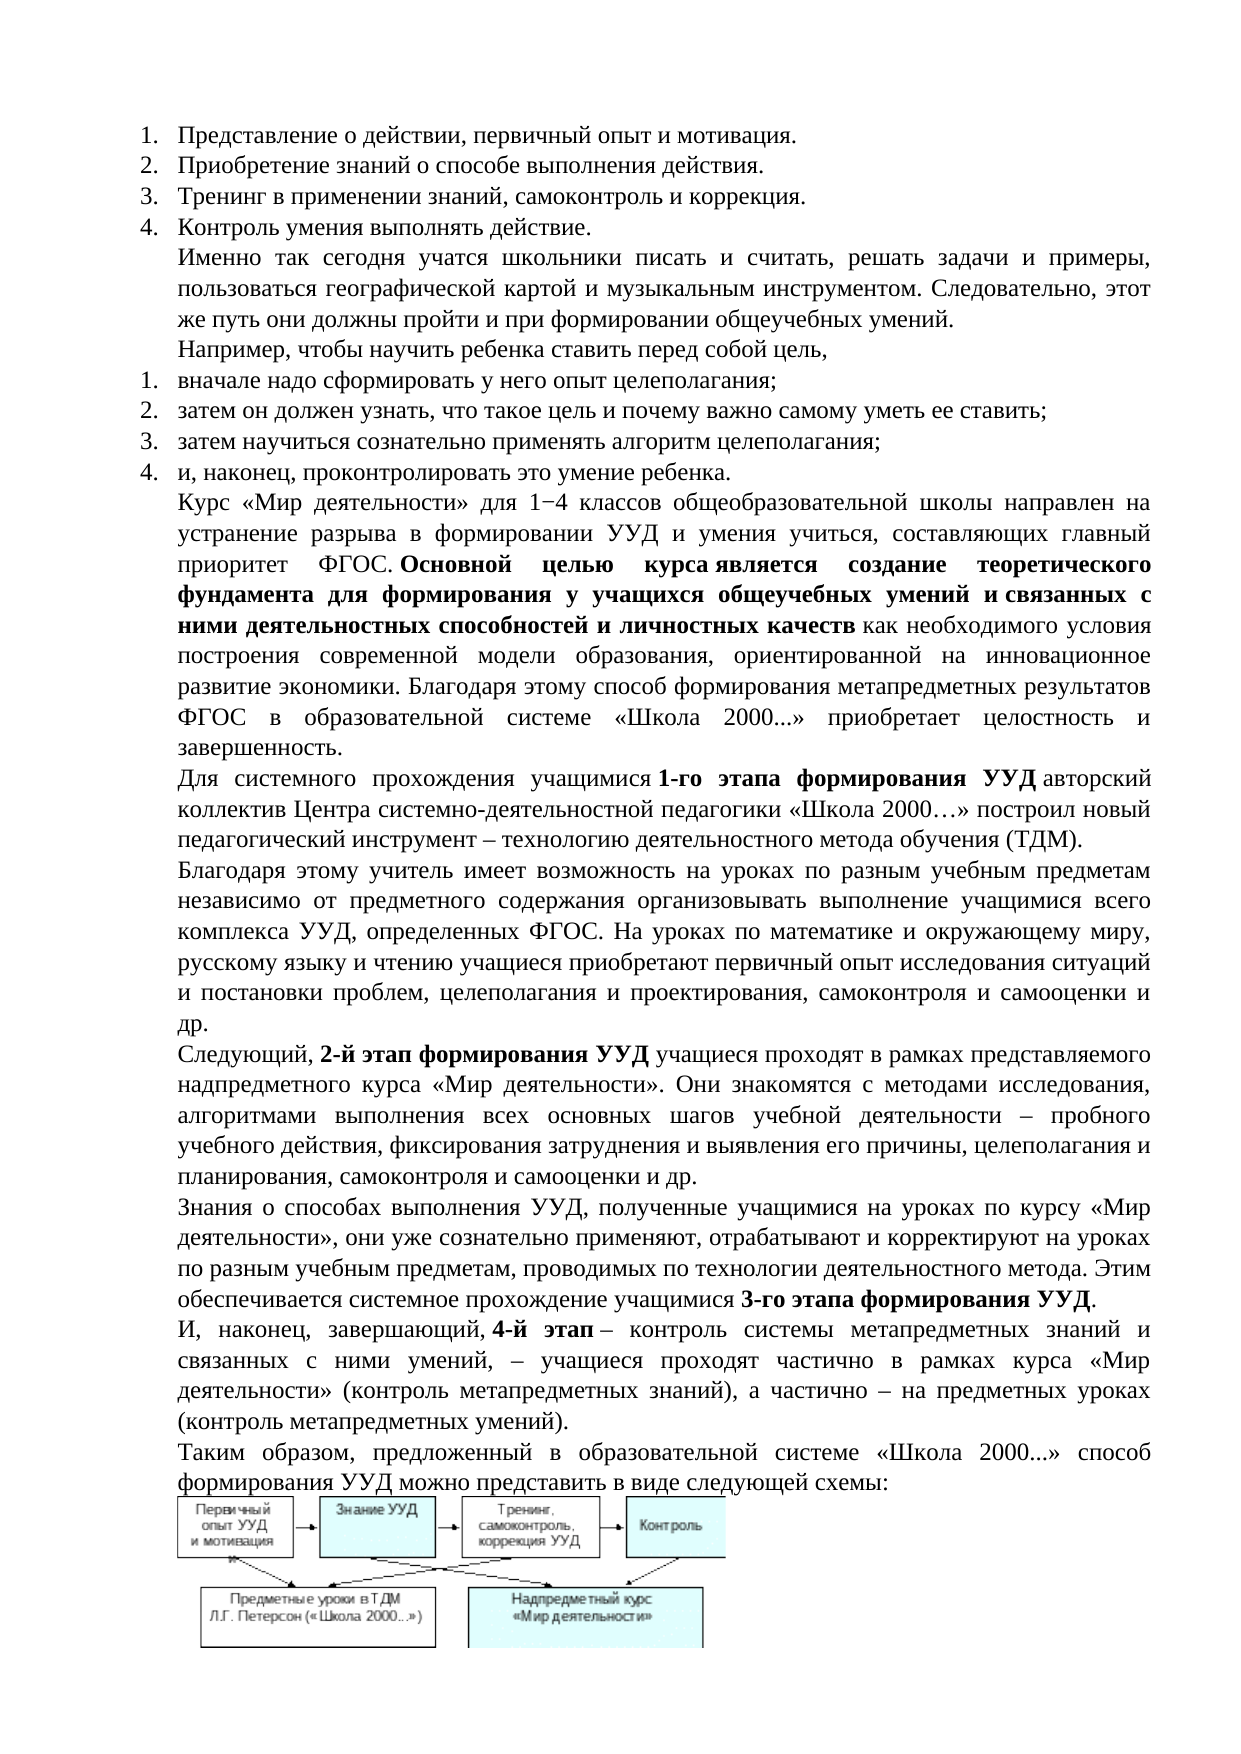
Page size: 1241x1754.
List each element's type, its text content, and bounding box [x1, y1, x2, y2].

picture [177, 1496, 726, 1648]
text Курс «Мир деятельности» для 1−4 классов общеобразовательной школы направлен на устранение разрыва в формировании УУД и умения учиться, составляющих главный приоритет ФГОС. Основной целью курса является создание теоретического фундамента для формирования у учащихся общеучебных умений и связанных с ними деятельностных способностей и личностных качеств как необходимого условия построения современной модели образования, ориентированной на инновационное развитие экономики. Благодаря этому способ формирования метапредметных результатов ФГОС в образовательной системе «Школа 2000...» приобретает целостность и завершенность. [177, 486, 1152, 761]
list Тренинг в применении знаний, самоконтроль и коррекция. [140, 179, 1152, 210]
text Например, чтобы научить ребенка ставить перед собой цель, [177, 332, 1152, 363]
list Приобретение знаний о способе выполнения действия. [140, 149, 1152, 179]
text Для системного прохождения учащимися 1-го этапа формирования УУД авторский коллектив Центра системно-деятельностной педагогики «Школа 2000…» построил новый педагогический инструмент – технологию деятельностного метода обучения (ТДМ). [177, 761, 1152, 853]
text Следующий, 2-й этап формирования УУД учащиеся проходят в рамках представляемого надпредметного курса «Мир деятельности». Они знакомятся с методами исследования, алгоритмами выполнения всех основных шагов учебной деятельности – пробного учебного действия, фиксирования затруднения и выявления его причины, целеполагания и планирования, самоконтроля и самооценки и др. [177, 1037, 1152, 1190]
list вначале надо сформировать у него опыт целеполагания; [140, 363, 1152, 394]
list Представление о действии, первичный опыт и мотивация. [140, 118, 1152, 149]
list и, наконец, проконтролировать это умение ребенка. [140, 455, 1152, 486]
list затем он должен узнать, что такое цель и почему важно самому уметь ее ставить; [140, 394, 1152, 424]
text И, наконец, завершающий, 4-й этап – контроль системы метапредметных знаний и связанных с ними умений, – учащиеся проходят частично в рамках курса «Мир деятельности» (контроль метапредметных знаний), а частично – на предметных уроках (контроль метапредметных умений). [177, 1312, 1152, 1435]
text Таким образом, предложенный в образовательной системе «Школа 2000...» способ формирования УУД можно представить в виде следующей схемы: [177, 1435, 1152, 1496]
list Контроль умения выполнять действие. [140, 210, 1152, 241]
text Именно так сегодня учатся школьники писать и считать, решать задачи и примеры, пользоваться географической картой и музыкальным инструментом. Следовательно, этот же путь они должны пройти и при формировании общеучебных умений. [177, 241, 1152, 332]
text Благодаря этому учитель имеет возможность на уроках по разным учебным предметам независимо от предметного содержания организовывать выполнение учащимися всего комплекса УУД, определенных ФГОС. На уроках по математике и окружающему миру, русскому языку и чтению учащиеся приобретают первичный опыт исследования ситуаций и постановки проблем, целеполагания и проектирования, самоконтроля и самооценки и др. [177, 853, 1152, 1037]
list затем научиться сознательно применять алгоритм целеполагания; [140, 424, 1152, 455]
text Знания о способах выполнения УУД, полученные учащимися на уроках по курсу «Мир деятельности», они уже сознательно применяют, отрабатывают и корректируют на уроках по разным учебным предметам, проводимых по технологии деятельностного метода. Этим обеспечивается системное прохождение учащимися 3-го этапа формирования УУД. [177, 1190, 1152, 1312]
